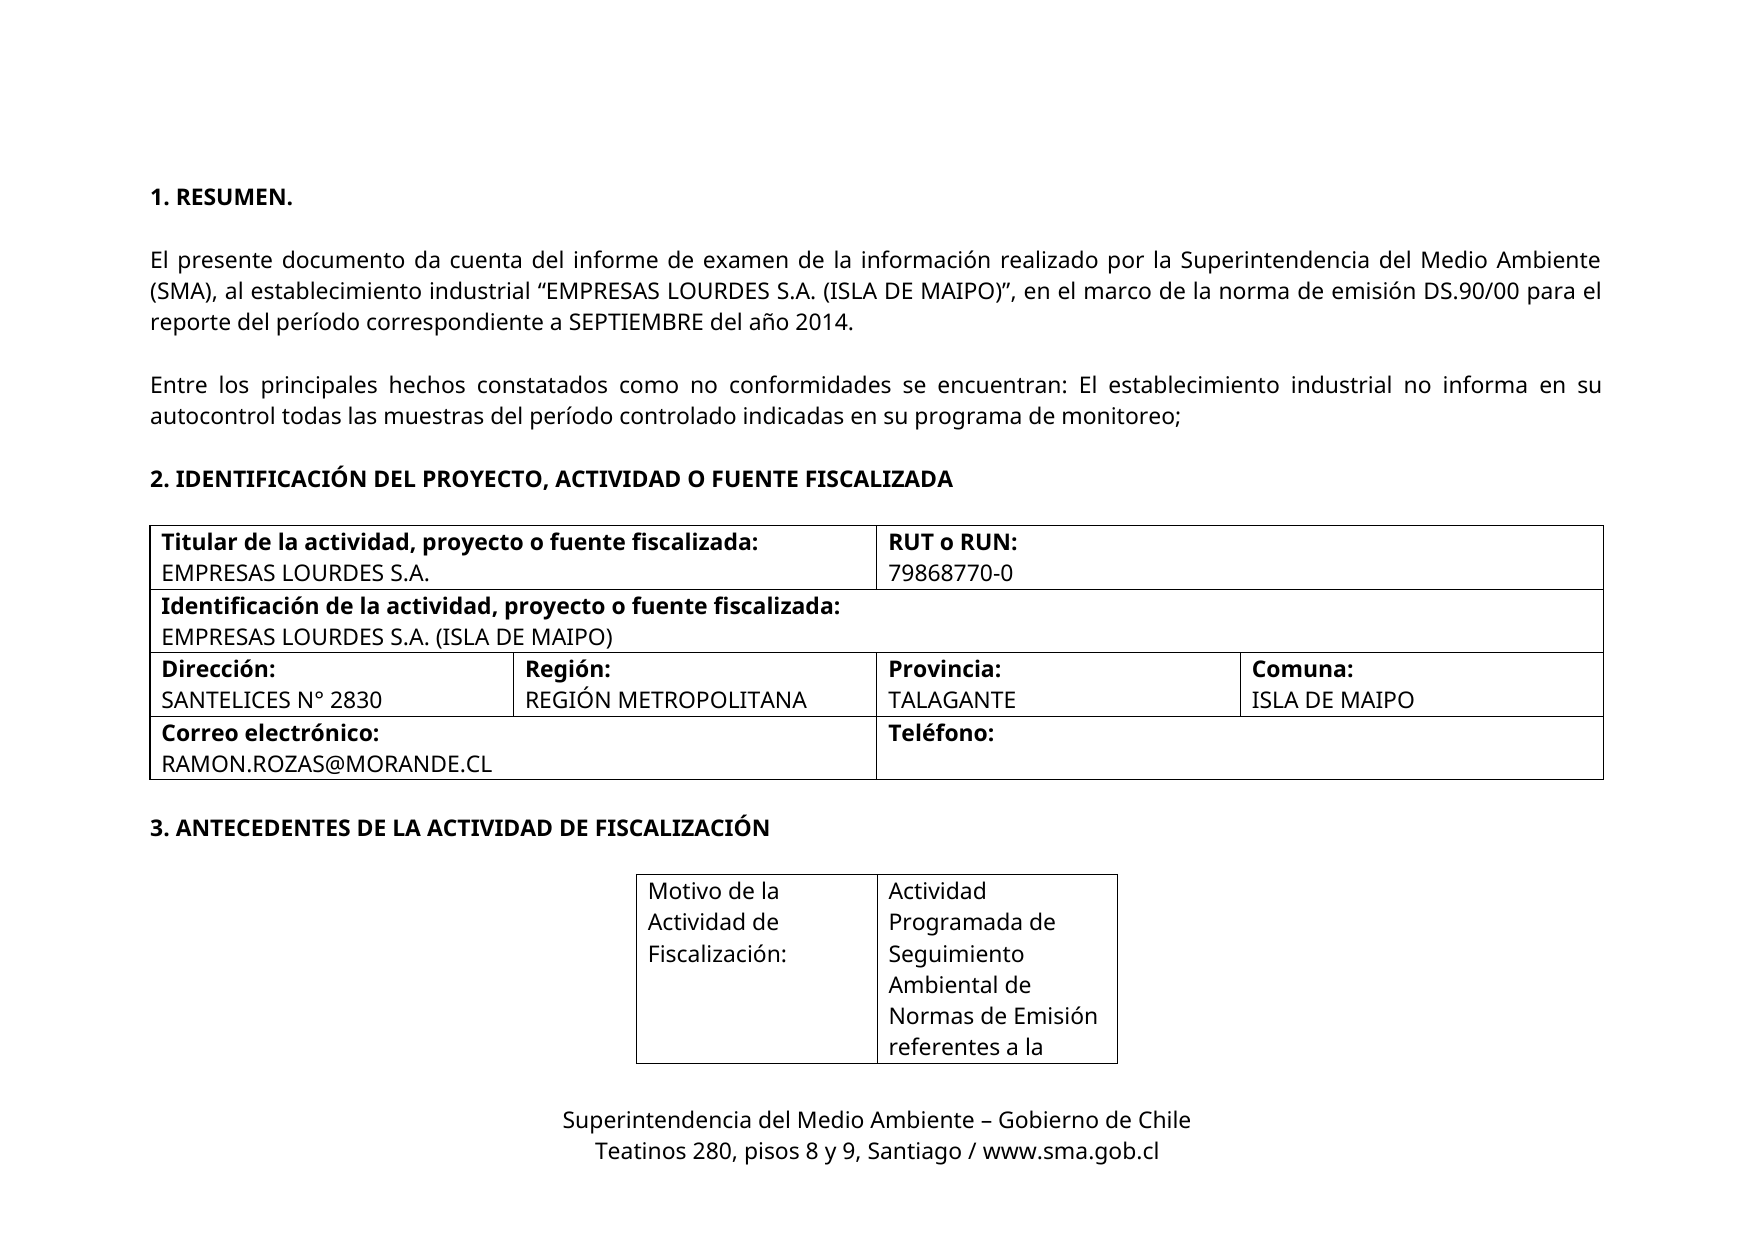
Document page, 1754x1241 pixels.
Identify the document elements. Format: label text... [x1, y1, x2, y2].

table_cell Región: REGIÓN METROPOLITANA [514, 653, 876, 716]
table_cell Comuna: ISLA DE MAIPO [1241, 653, 1603, 716]
text Entre los principales hechos constatados como no conformidades se encuentran: El establecimiento industrial no informa en su autocontrol todas las muestras del período controlado indicadas en su programa de monitoreo; [150, 337, 1604, 431]
text El presente documento da cuenta del informe de examen de la información realizado por la Superintendencia del Medio Ambiente (SMA), al establecimiento industrial “EMPRESAS LOURDES S.A. (ISLA DE MAIPO)”, en el marco de la norma de emisión DS.90/00 para el reporte del período correspondiente a SEPTIEMBRE del año 2014. [150, 212, 1604, 337]
text 2. IDENTIFICACIÓN DEL PROYECTO, ACTIVIDAD O FUENTE FISCALIZADA [150, 431, 1604, 494]
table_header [878, 875, 1117, 1062]
table_cell Provincia: TALAGANTE [877, 653, 1240, 716]
table_cell Teléfono: [877, 717, 1603, 779]
table_header RUT o RUN: 79868770-0 [877, 526, 1603, 588]
table_cell Dirección: SANTELICES N° 2830 [151, 653, 513, 716]
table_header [637, 875, 877, 1062]
text 1. RESUMEN. [150, 150, 1604, 212]
table_cell Identificación de la actividad, proyecto o fuente fiscalizada: EMPRESAS LOURDES S.A. (ISLA DE MAIPO) [151, 590, 1603, 652]
table_cell Correo electrónico: RAMON.ROZAS@MORANDE.CL [151, 717, 876, 779]
table_header Titular de la actividad, proyecto o fuente fiscalizada: EMPRESAS LOURDES S.A. [151, 526, 876, 588]
text 3. ANTECEDENTES DE LA ACTIVIDAD DE FISCALIZACIÓN [150, 780, 1604, 843]
